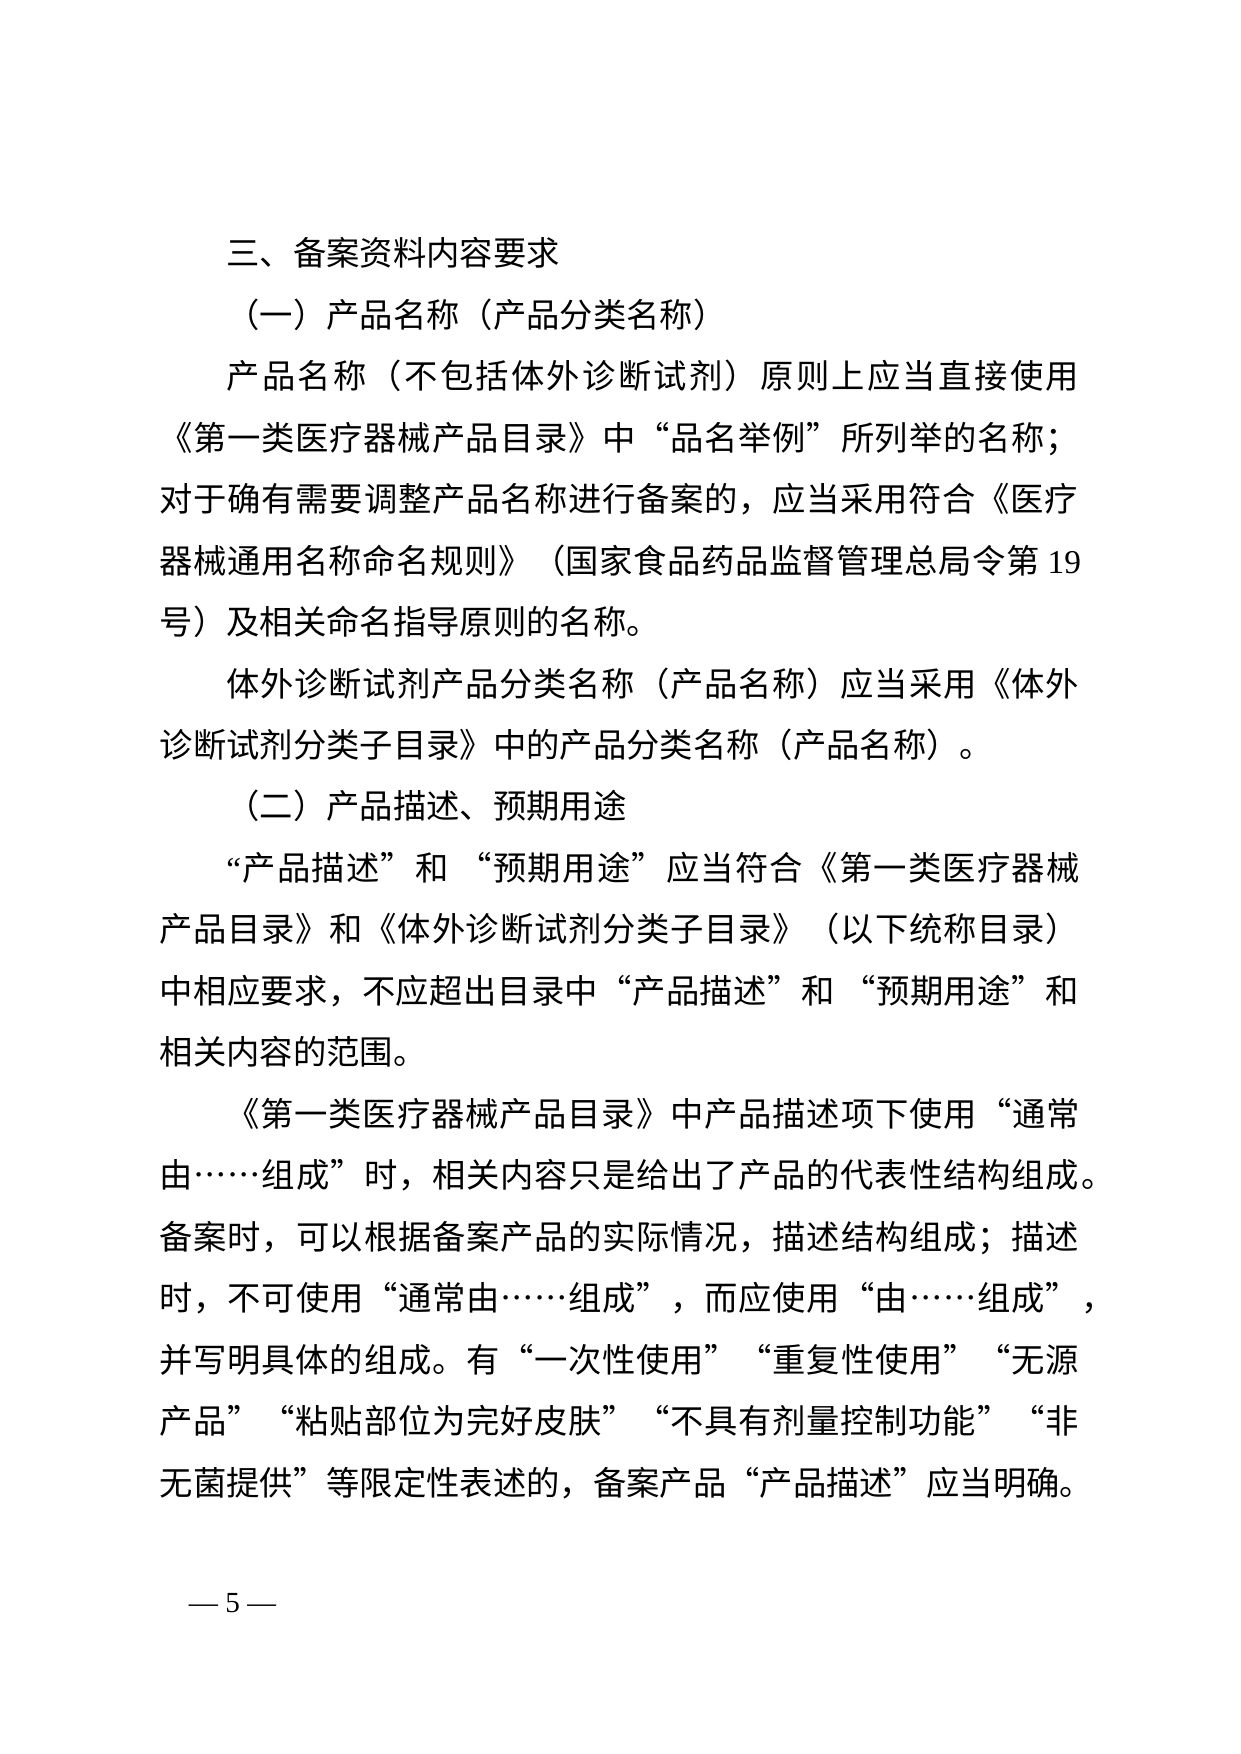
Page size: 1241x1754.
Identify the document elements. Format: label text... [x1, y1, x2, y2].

text 三、备案资料内容要求 [159, 217, 1081, 278]
text “产品描述”和 “预期用途”应当符合《第一类医疗器械产品目录》和《体外诊断试剂分类子目录》（以下统称目录）中相应要求，不应超出目录中“产品描述”和 “预期用途”和相关内容的范围。 [159, 831, 1081, 1077]
text （二）产品描述、预期用途 [159, 770, 1081, 831]
text 产品名称（不包括体外诊断试剂）原则上应当直接使用《第一类医疗器械产品目录》中“品名举例”所列举的名称；对于确有需要调整产品名称进行备案的，应当采用符合《医疗器械通用名称命名规则》（国家食品药品监督管理总局令第19号）及相关命名指导原则的名称。 [159, 339, 1081, 647]
text 《第一类医疗器械产品目录》中产品描述项下使用“通常由……组成”时，相关内容只是给出了产品的代表性结构组成。备案时，可以根据备案产品的实际情况，描述结构组成；描述时，不可使用“通常由……组成”，而应使用“由……组成”，并写明具体的组成。有“一次性使用”“重复性使用”“无源产品”“粘贴部位为完好皮肤”“不具有剂量控制功能”“非无菌提供”等限定性表述的，备案产品“产品描述”应当明确。 [159, 1077, 1081, 1507]
text （一）产品名称（产品分类名称） [159, 278, 1081, 339]
text 体外诊断试剂产品分类名称（产品名称）应当采用《体外诊断试剂分类子目录》中的产品分类名称（产品名称）。 [159, 647, 1081, 770]
